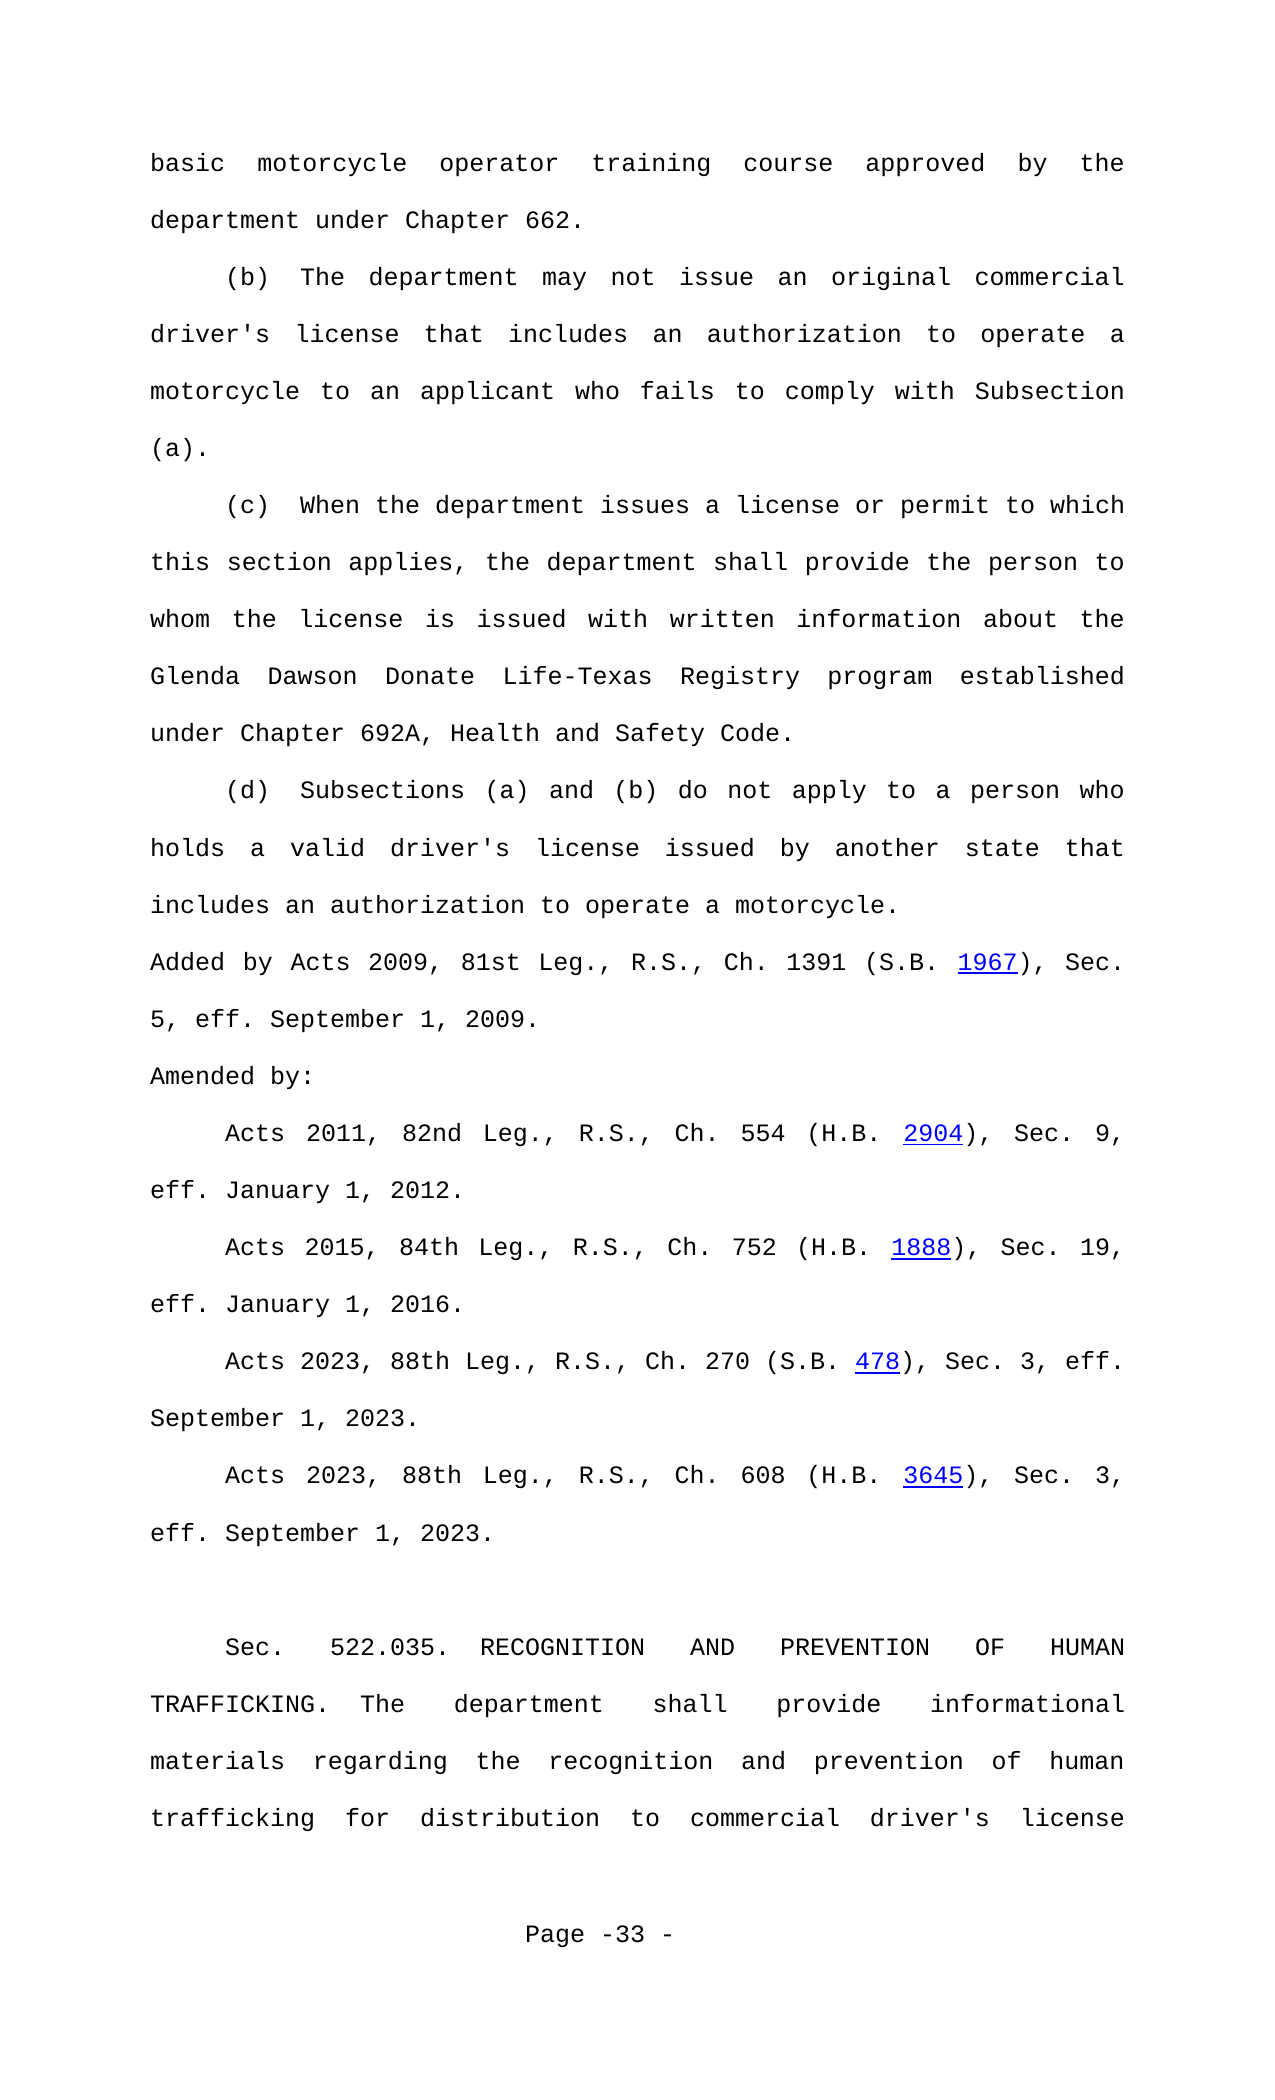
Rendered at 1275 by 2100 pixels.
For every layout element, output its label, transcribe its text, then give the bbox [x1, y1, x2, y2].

text Amended by: [150, 1063, 1125, 1092]
text (b) The department may not issue an original commercial driver's license that includes an authorization to operate a motorcycle to an applicant who fails to comply with Subsection (a). [150, 264, 1125, 464]
text Acts 2015, 84th Leg., R.S., Ch. 752 (H.B. 1888), Sec. 19, eff. January 1, 2016. [150, 1234, 1125, 1320]
text Acts 2023, 88th Leg., R.S., Ch. 270 (S.B. 478), Sec. 3, eff. September 1, 2023. [150, 1349, 1125, 1434]
text Added by Acts 2009, 81st Leg., R.S., Ch. 1391 (S.B. 1967), Sec. 5, eff. September 1, 2009. [150, 949, 1125, 1035]
text Acts 2011, 82nd Leg., R.S., Ch. 554 (H.B. 2904), Sec. 9, eff. January 1, 2012. [150, 1120, 1125, 1206]
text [150, 150, 1125, 236]
text Acts 2023, 88th Leg., R.S., Ch. 608 (H.B. 3645), Sec. 3, eff. September 1, 2023. [150, 1463, 1125, 1548]
text (c) When the department issues a license or permit to which this section applies, the department shall provide the person to whom the license is issued with written information about the Glenda Dawson Donate Life-Texas Registry program established under Chapter 692A, Health and Safety Code. [150, 492, 1125, 749]
text (d) Subsections (a) and (b) do not apply to a person who holds a valid driver's license issued by another state that includes an authorization to operate a motorcycle. [150, 778, 1125, 921]
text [150, 1634, 1125, 1834]
